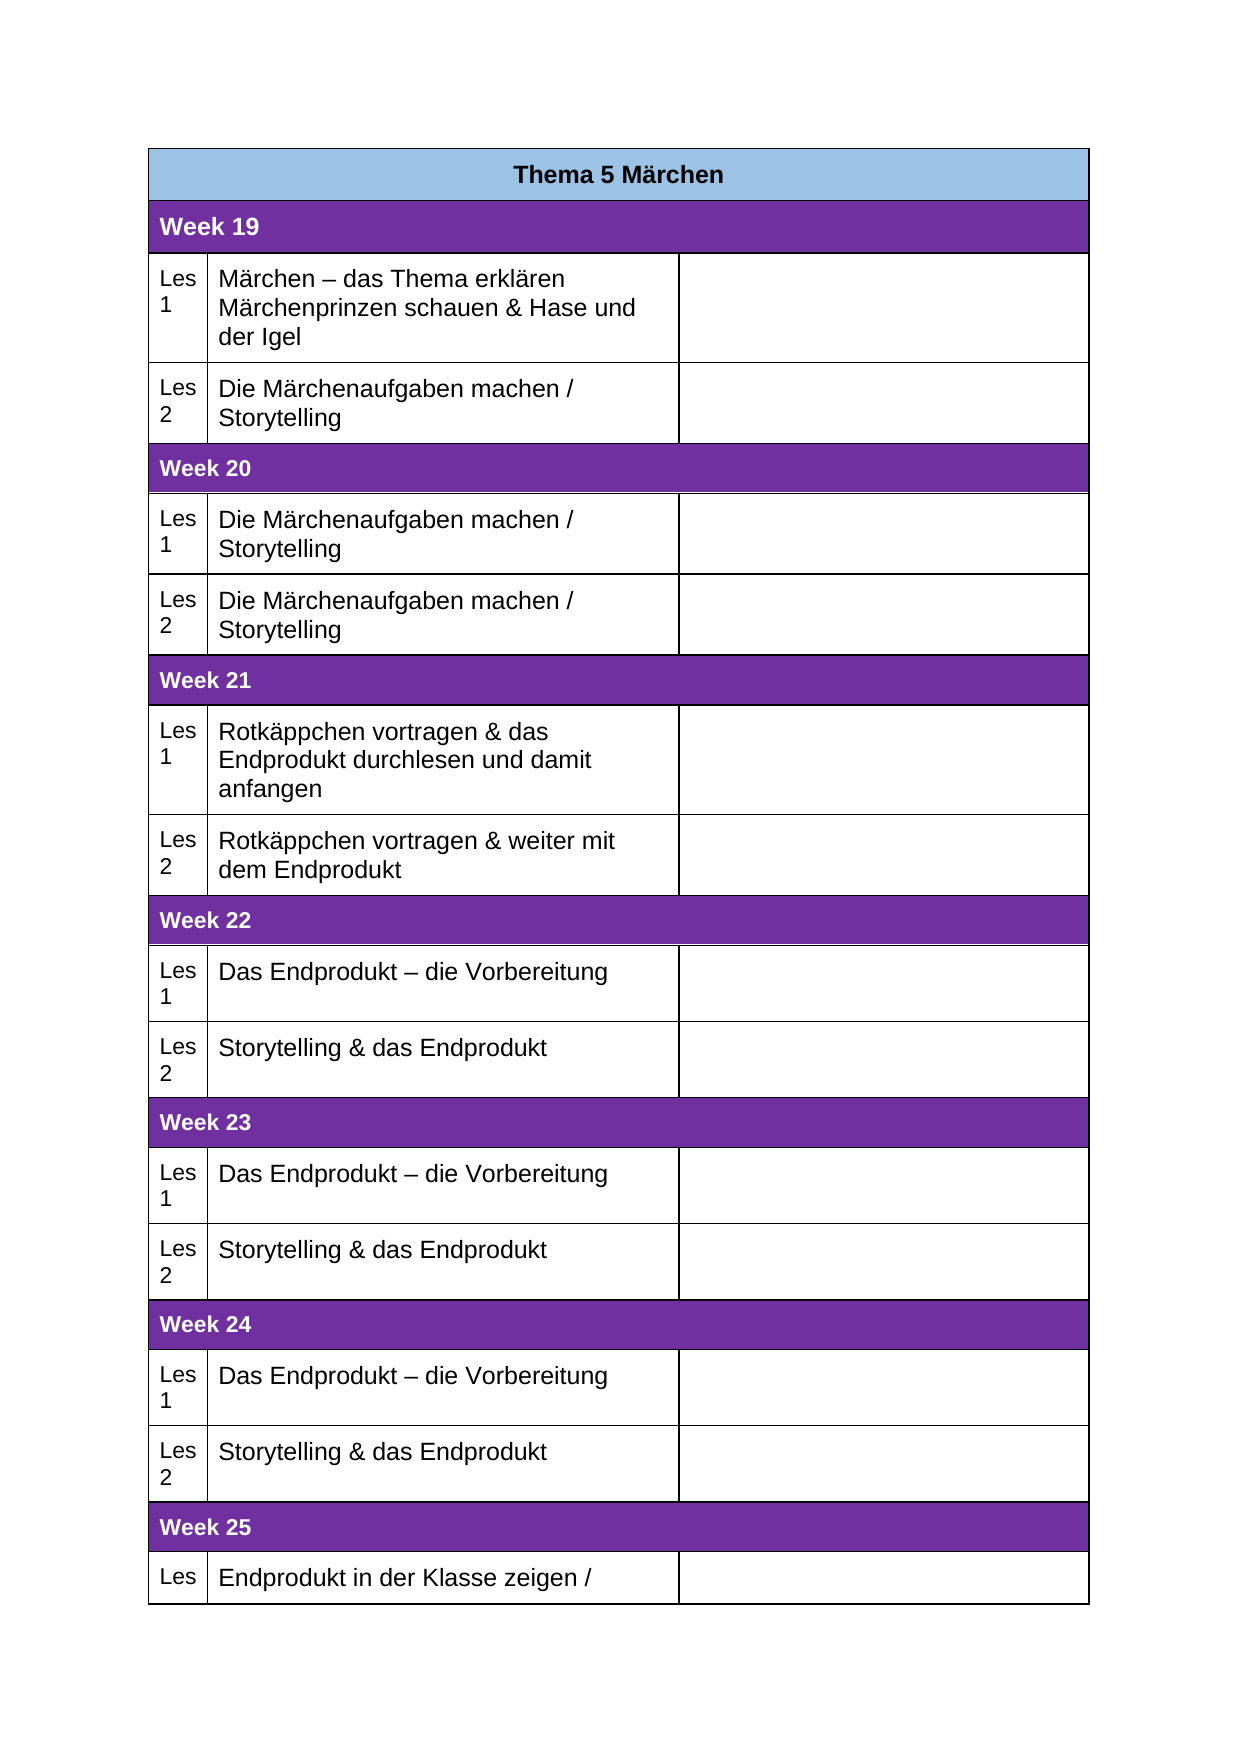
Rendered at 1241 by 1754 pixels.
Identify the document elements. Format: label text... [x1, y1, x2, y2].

table_cell Das Endprodukt – die Vorbereitung [208, 1350, 678, 1425]
table_cell Storytelling & das Endprodukt [208, 1022, 678, 1097]
table_cell Les 1 [149, 946, 207, 1021]
table_cell [680, 815, 1088, 895]
table_cell [680, 254, 1088, 362]
table_cell [680, 1022, 1088, 1097]
table_cell Week 19 [149, 201, 1088, 252]
table_cell Märchen – das Thema erklären Märchenprinzen schauen & Hase und der Igel [208, 254, 678, 362]
table_cell Week 20 [149, 444, 1088, 492]
table_cell Das Endprodukt – die Vorbereitung [208, 946, 678, 1021]
table_cell Das Endprodukt – die Vorbereitung [208, 1148, 678, 1223]
table_cell [680, 575, 1088, 654]
table_cell [680, 706, 1088, 814]
table_cell Les 1 [149, 706, 207, 814]
table_header Thema 5 Märchen [149, 149, 1088, 200]
table_cell Week 23 [149, 1098, 1088, 1147]
table_cell Les 2 [149, 815, 207, 895]
table_cell Storytelling & das Endprodukt [208, 1224, 678, 1299]
table_cell Les 1 [149, 1148, 207, 1223]
table_cell Rotkäppchen vortragen & das Endprodukt durchlesen und damit anfangen [208, 706, 678, 814]
table_cell Les 2 [149, 575, 207, 654]
table_cell Les 1 [149, 1350, 207, 1425]
table_cell Die Märchenaufgaben machen / Storytelling [208, 363, 678, 443]
table_cell Storytelling & das Endprodukt [208, 1426, 678, 1501]
table_cell [680, 1552, 1088, 1603]
table_cell Les 1 [149, 1552, 207, 1603]
table_cell Les 2 [149, 1426, 207, 1501]
table_cell Die Märchenaufgaben machen / Storytelling [208, 494, 678, 573]
table_cell [680, 1224, 1088, 1299]
table_cell [680, 946, 1088, 1021]
table_cell [680, 1350, 1088, 1425]
table_cell [680, 1426, 1088, 1501]
table_cell [680, 363, 1088, 443]
table_cell [680, 494, 1088, 573]
table_cell Les 1 [149, 254, 207, 362]
table_cell [680, 1148, 1088, 1223]
table_cell Les 2 [149, 1224, 207, 1299]
table_cell Les 2 [149, 1022, 207, 1097]
table_cell Die Märchenaufgaben machen / Storytelling [208, 575, 678, 654]
table_cell Week 22 [149, 896, 1088, 944]
table_cell Week 21 [149, 656, 1088, 704]
table_cell Les 2 [149, 363, 207, 443]
table_cell Week 24 [149, 1301, 1088, 1349]
table_cell Les 1 [149, 494, 207, 573]
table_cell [208, 1552, 678, 1603]
table_cell Week 25 [149, 1503, 1088, 1551]
table_cell Rotkäppchen vortragen & weiter mit dem Endprodukt [208, 815, 678, 895]
